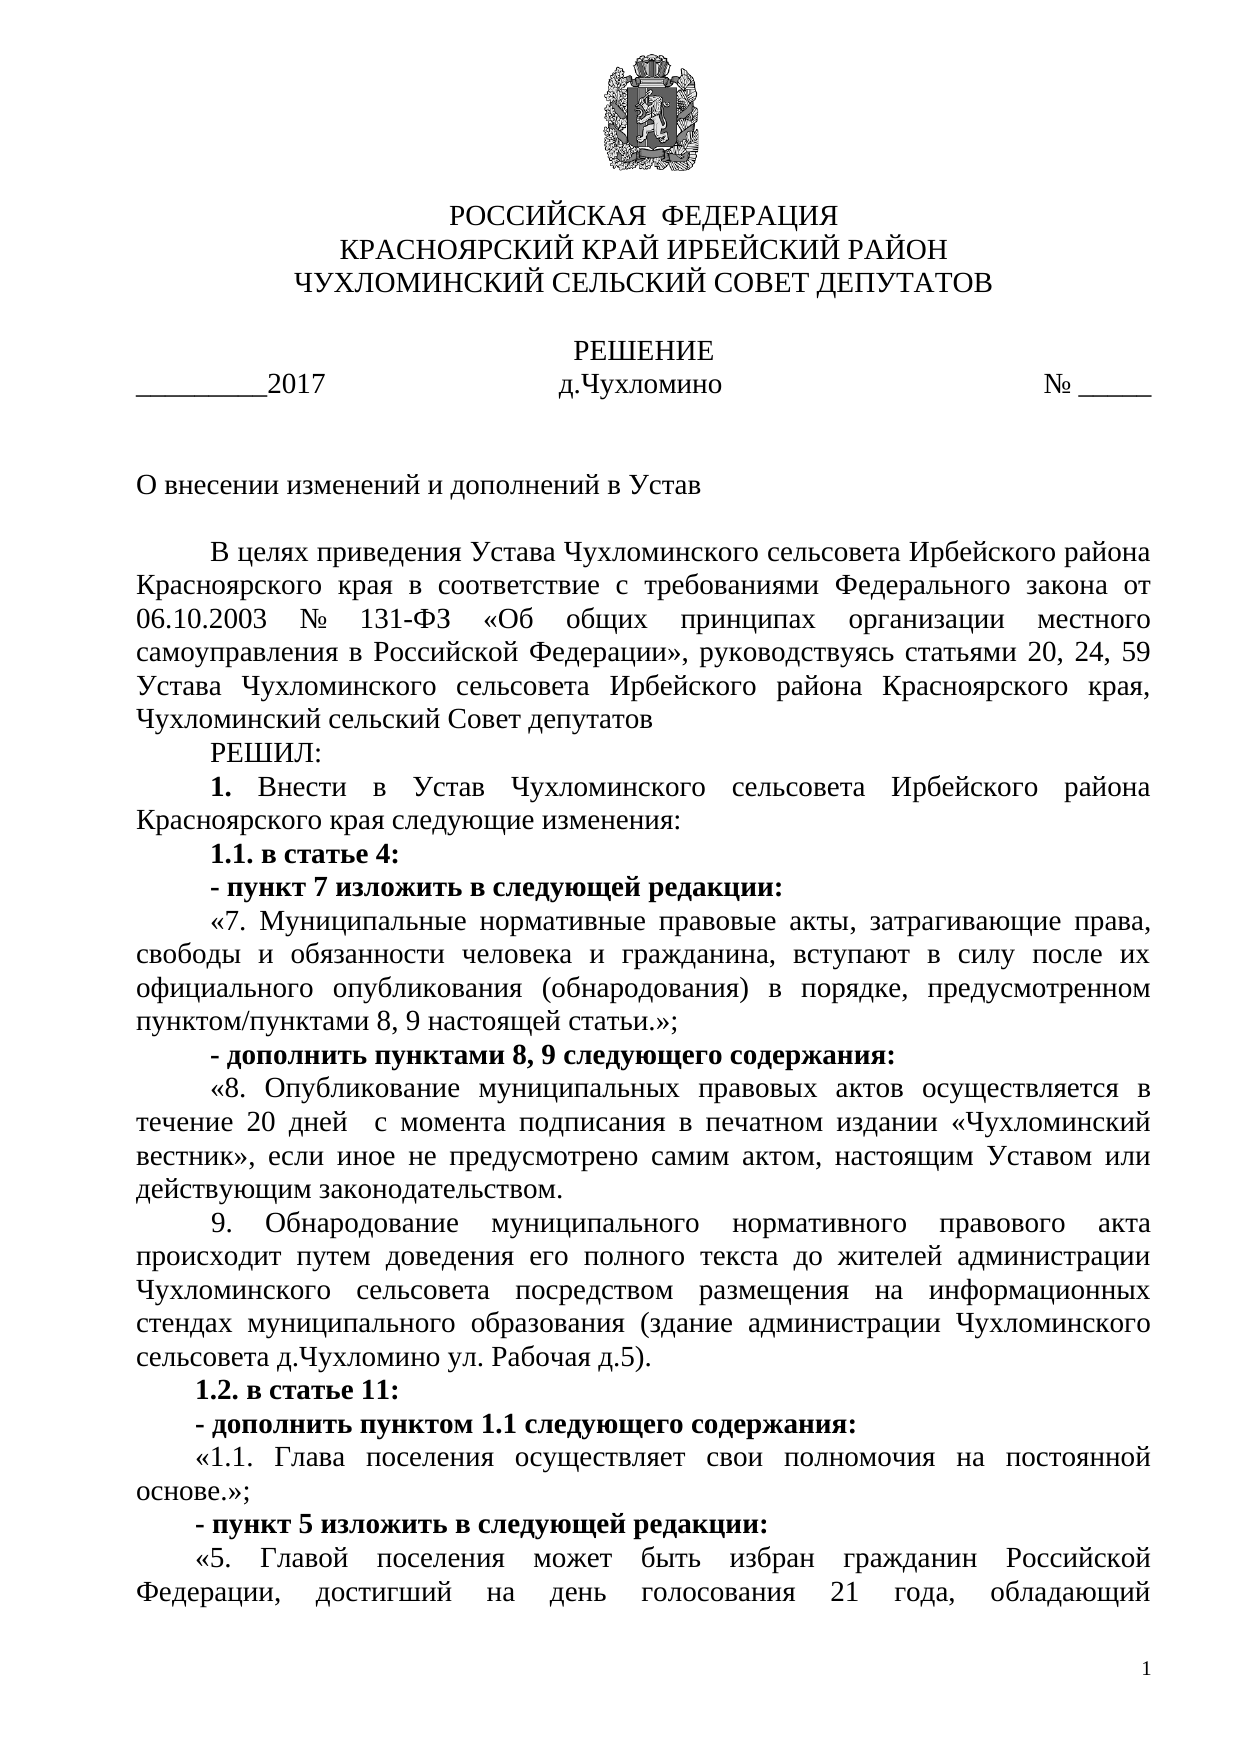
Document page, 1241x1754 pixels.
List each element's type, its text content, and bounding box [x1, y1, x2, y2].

text 1. Внести в Устав Чухломинского сельсовета Ирбейского района Красноярского края следующие изменения: [136, 769, 1152, 836]
text «8. Опубликование муниципальных правовых актов осуществляется в течение 20 дней с момента подписания в печатном издании «Чухломинский вестник», если иное не предусмотрено самим актом, настоящим Уставом или действующим законодательством. [136, 1071, 1152, 1205]
title КРАСНОЯРСКИЙ КРАЙ ИРБЕЙСКИЙ РАЙОН [136, 232, 1152, 266]
text В целях приведения Устава Чухломинского сельсовета Ирбейского района Красноярского края в соответствие с требованиями Федерального закона от 06.10.2003 № 131-ФЗ «Об общих принципах организации местного самоуправления в Российской Федерации», руководствуясь статьями 20, 24, 59 Устава Чухломинского сельсовета Ирбейского района Красноярского края, Чухломинский сельский Совет депутатов [136, 534, 1152, 735]
text РЕШЕНИЕ [136, 333, 1152, 366]
subtitle _________2017 д.Чухломино № _____ [136, 366, 1152, 400]
picture [603, 54, 699, 171]
text - пункт 7 изложить в следующей редакции: [136, 869, 1152, 903]
title ЧУХЛОМИНСКИЙ СЕЛЬСКИЙ СОВЕТ ДЕПУТАТОВ [136, 266, 1152, 299]
text 9. Обнародование муниципального нормативного правового акта происходит путем доведения его полного текста до жителей администрации Чухломинского сельсовета посредством размещения на информационных стендах муниципального образования (здание администрации Чухломинского сельсовета д.Чухломино ул. Рабочая д.5). [136, 1205, 1152, 1372]
text «1.1. Глава поселения осуществляет свои полномочия на постоянной основе.»; [136, 1439, 1152, 1507]
title РОССИЙСКАЯ ФЕДЕРАЦИЯ [136, 198, 1152, 232]
text - дополнить пунктом 1.1 следующего содержания: [136, 1406, 1152, 1439]
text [136, 1540, 1152, 1607]
text - дополнить пунктами 8, 9 следующего содержания: [136, 1037, 1152, 1071]
text 1.1. в статье 4: [136, 836, 1152, 869]
subtitle О внесении изменений и дополнений в Устав [136, 467, 1152, 500]
text 1.2. в статье 11: [136, 1372, 1152, 1406]
text «7. Муниципальные нормативные правовые акты, затрагивающие права, свободы и обязанности человека и гражданина, вступают в силу после их официального опубликования (обнародования) в порядке, предусмотренном пунктом/пунктами 8, 9 настоящей статьи.»; [136, 903, 1152, 1037]
text - пункт 5 изложить в следующей редакции: [136, 1507, 1152, 1540]
text РЕШИЛ: [136, 735, 1152, 769]
